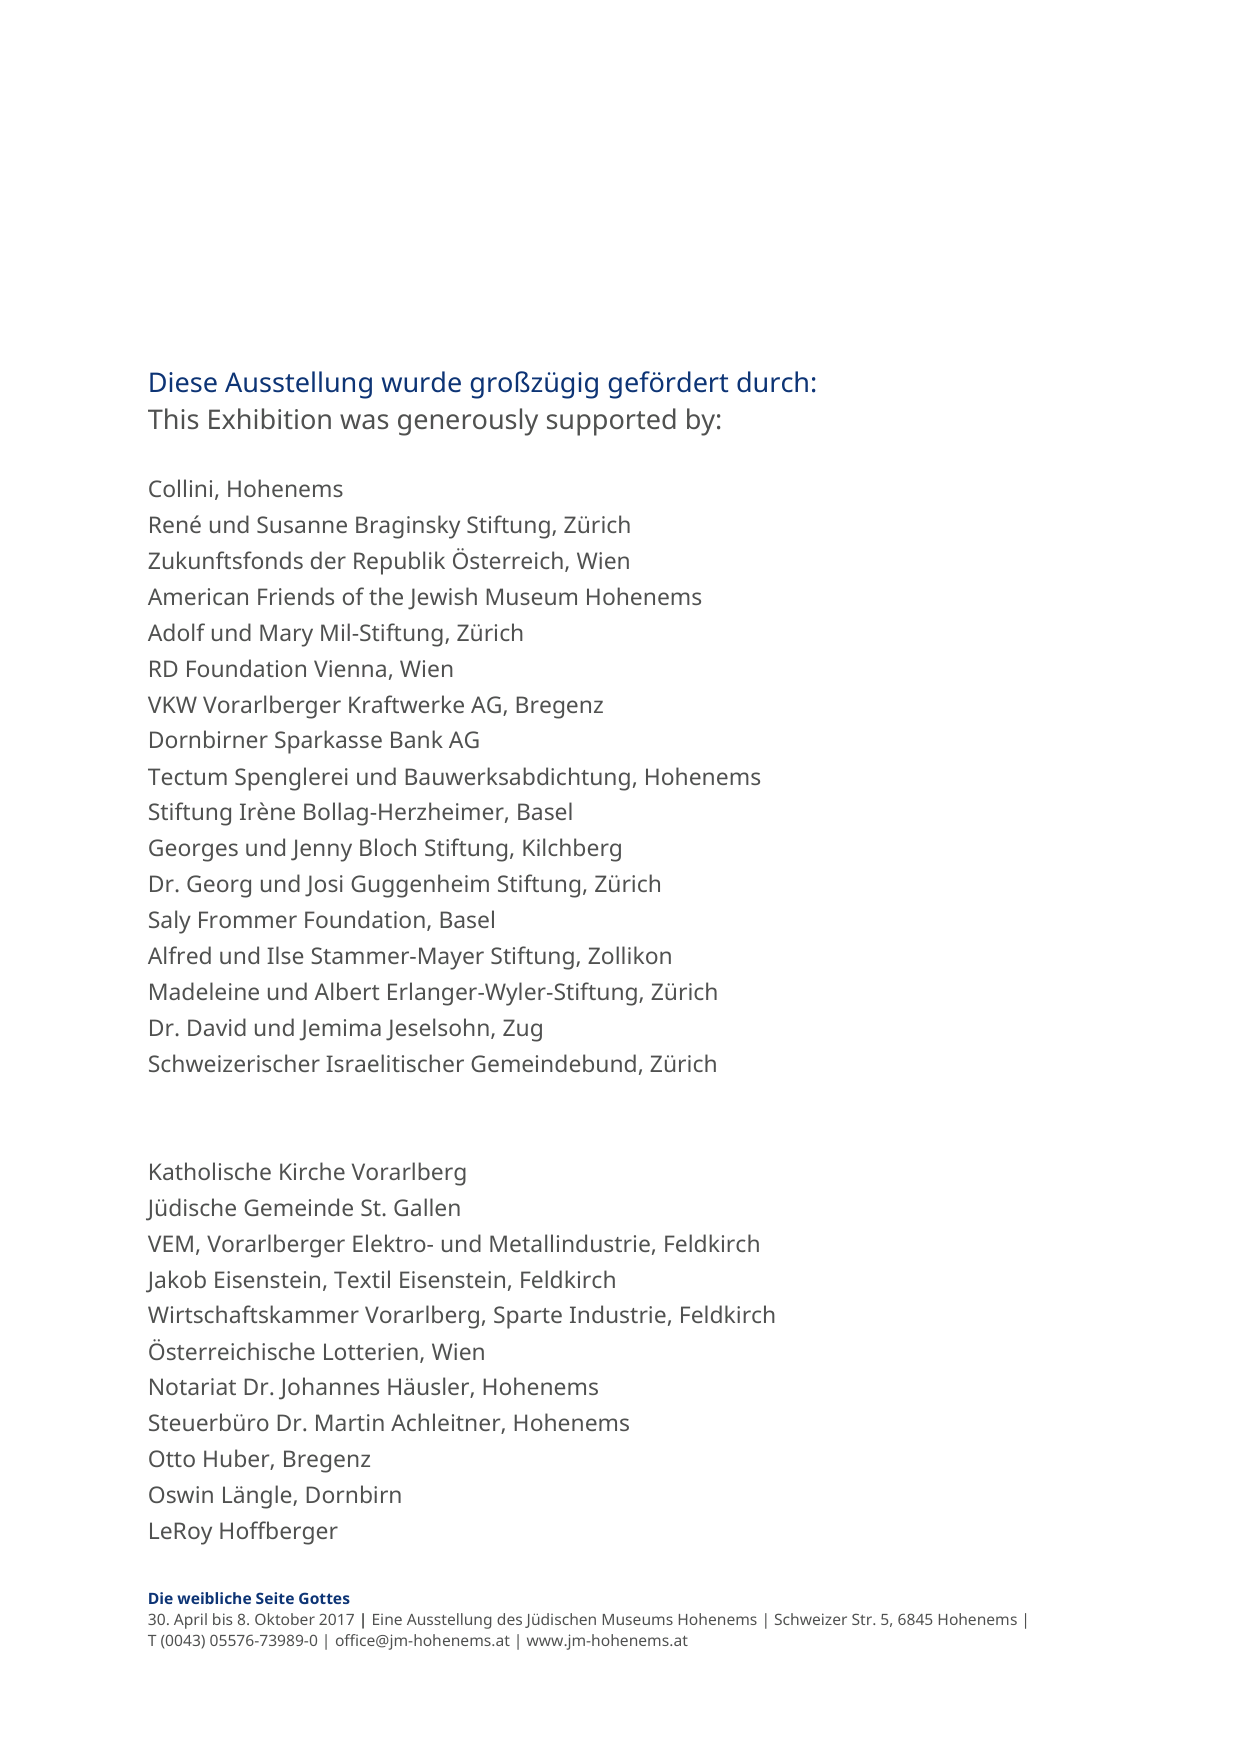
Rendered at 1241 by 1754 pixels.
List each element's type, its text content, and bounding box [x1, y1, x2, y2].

text Stiftung Irène Bollag-Herzheimer, Basel [148, 796, 1093, 828]
text Steuerbüro Dr. Martin Achleitner, Hohenems [148, 1407, 1093, 1438]
text LeRoy Hoffberger [148, 1515, 1093, 1546]
text VEM, Vorarlberger Elektro- und Metallindustrie, Feldkirch [148, 1228, 1093, 1259]
text RD Foundation Vienna, Wien [148, 653, 1093, 684]
text Dr. Georg und Josi Guggenheim Stiftung, Zürich [148, 868, 1093, 899]
text Jakob Eisenstein, Textil Eisenstein, Feldkirch [148, 1263, 1093, 1295]
text Oswin Längle, Dornbirn [148, 1479, 1093, 1510]
text Saly Frommer Foundation, Basel [148, 904, 1093, 935]
text Zukunftsfonds der Republik Österreich, Wien [148, 545, 1093, 576]
text Österreichische Lotterien, Wien [148, 1335, 1093, 1367]
text Wirtschaftskammer Vorarlberg, Sparte Industrie, Feldkirch [148, 1299, 1093, 1331]
text Jüdische Gemeinde St. Gallen [148, 1192, 1093, 1223]
text Alfred und Ilse Stammer-Mayer Stiftung, Zollikon [148, 940, 1093, 971]
text Schweizerischer Israelitischer Gemeindebund, Zürich [148, 1048, 1093, 1079]
text Katholische Kirche Vorarlberg [148, 1156, 1093, 1187]
text René und Susanne Braginsky Stiftung, Zürich [148, 509, 1093, 540]
text This Exhibition was generously supported by: [148, 400, 1093, 437]
text Adolf und Mary Mil-Stiftung, Zürich [148, 617, 1093, 648]
text Dornbirner Sparkasse Bank AG [148, 724, 1093, 756]
text Madeleine und Albert Erlanger-Wyler-Stiftung, Zürich [148, 976, 1093, 1007]
text VKW Vorarlberger Kraftwerke AG, Bregenz [148, 688, 1093, 720]
text Notariat Dr. Johannes Häusler, Hohenems [148, 1371, 1093, 1403]
text American Friends of the Jewish Museum Hohenems [148, 581, 1093, 612]
text Collini, Hohenems [148, 473, 1093, 504]
text Dr. David und Jemima Jeselsohn, Zug [148, 1012, 1093, 1043]
text Diese Ausstellung wurde großzügig gefördert durch: [148, 363, 1093, 400]
text Tectum Spenglerei und Bauwerksabdichtung, Hohenems [148, 760, 1093, 792]
text Otto Huber, Bregenz [148, 1443, 1093, 1474]
text Georges und Jenny Bloch Stiftung, Kilchberg [148, 832, 1093, 863]
